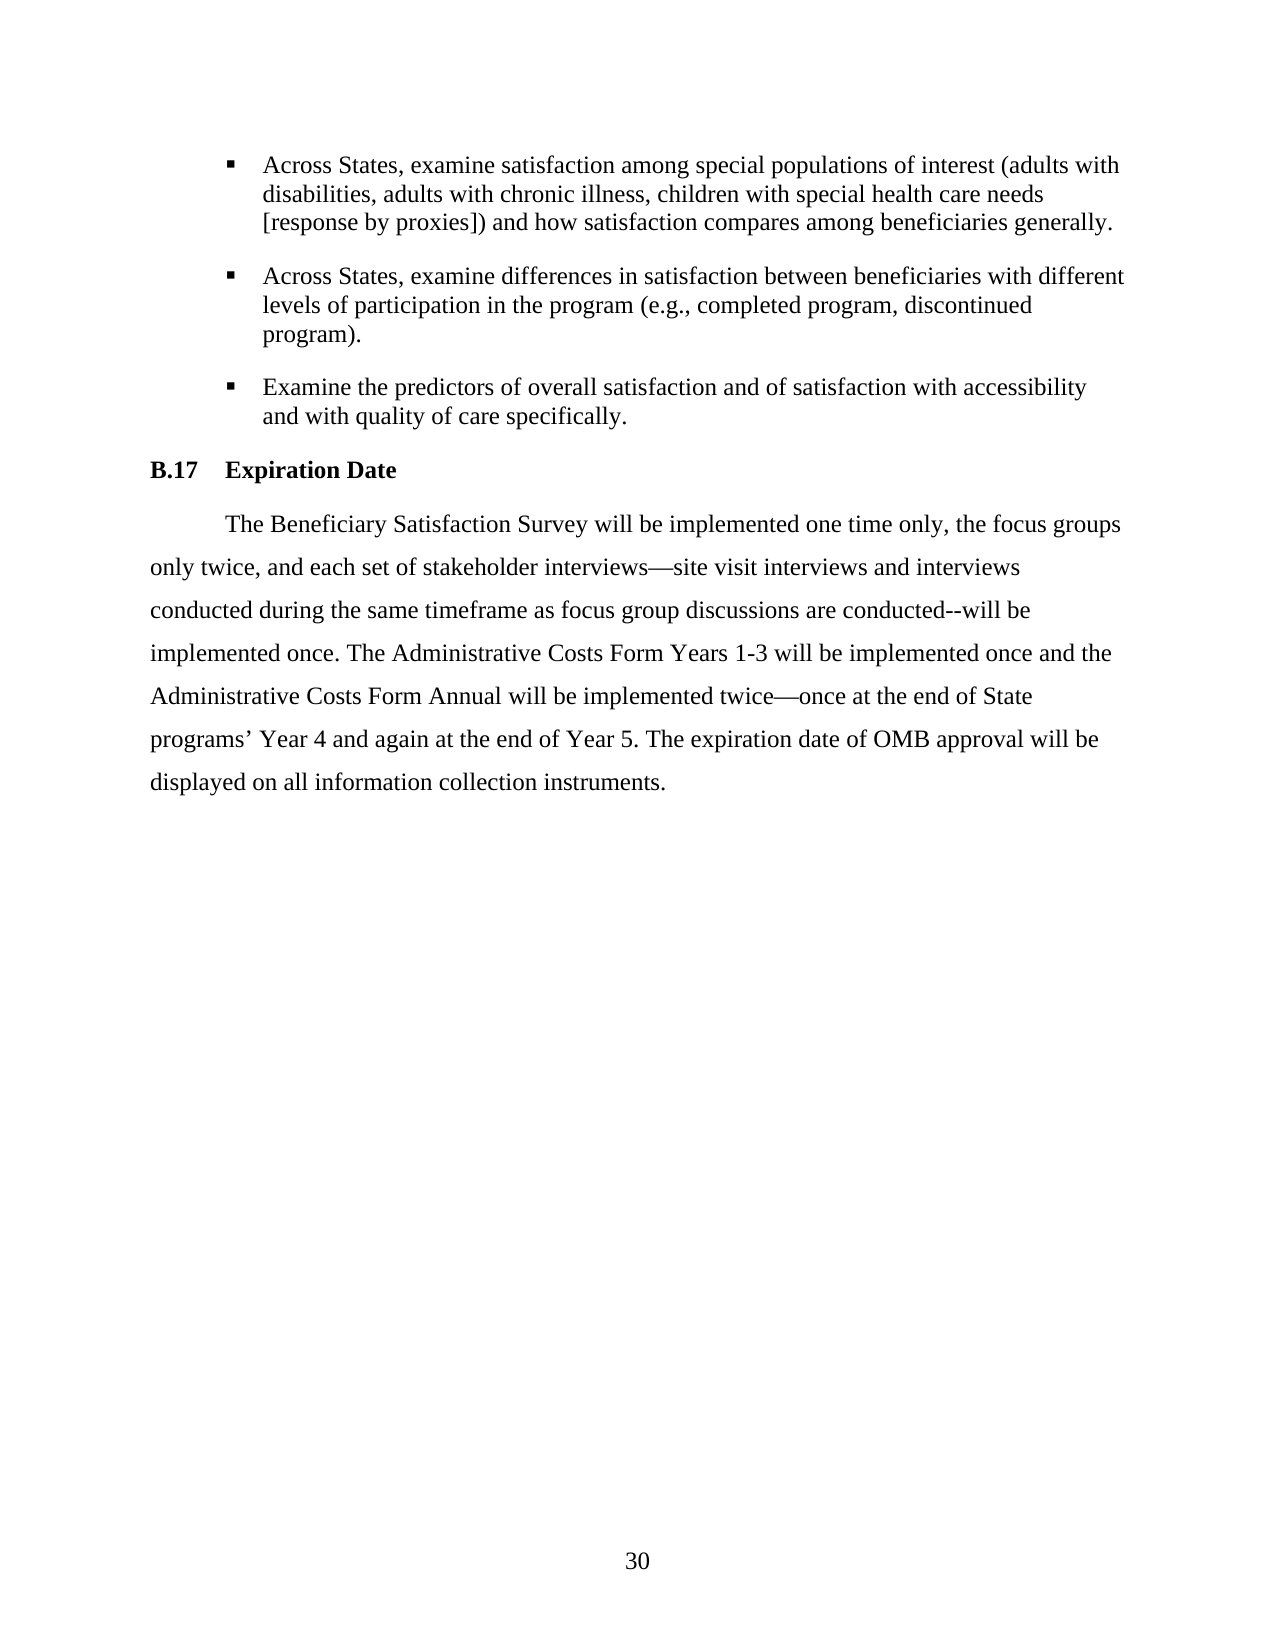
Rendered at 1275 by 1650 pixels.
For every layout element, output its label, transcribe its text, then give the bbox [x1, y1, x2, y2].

subtitle B.17 Expiration Date [150, 455, 1125, 484]
text Examine the predictors of overall satisfaction and of satisfaction with accessibility and with quality of care specifically. [225, 372, 1125, 430]
text Across States, examine differences in satisfaction between beneficiaries with different levels of participation in the program (e.g., completed program, discontinued program). [225, 261, 1125, 347]
text Across States, examine satisfaction among special populations of interest (adults with disabilities, adults with chronic illness, children with special health care needs [response by proxies]) and how satisfaction compares among beneficiaries generally. [225, 150, 1125, 236]
text The Beneficiary Satisfaction Survey will be implemented one time only, the focus groups only twice, and each set of stakeholder interviews—site visit interviews and interviews conducted during the same timeframe as focus group discussions are conducted--will be implemented once. The Administrative Costs Form Years 1-3 will be implemented once and the Administrative Costs Form Annual will be implemented twice—once at the end of State programs’ Year 4 and again at the end of Year 5. The expiration date of OMB approval will be displayed on all information collection instruments. [150, 509, 1125, 796]
